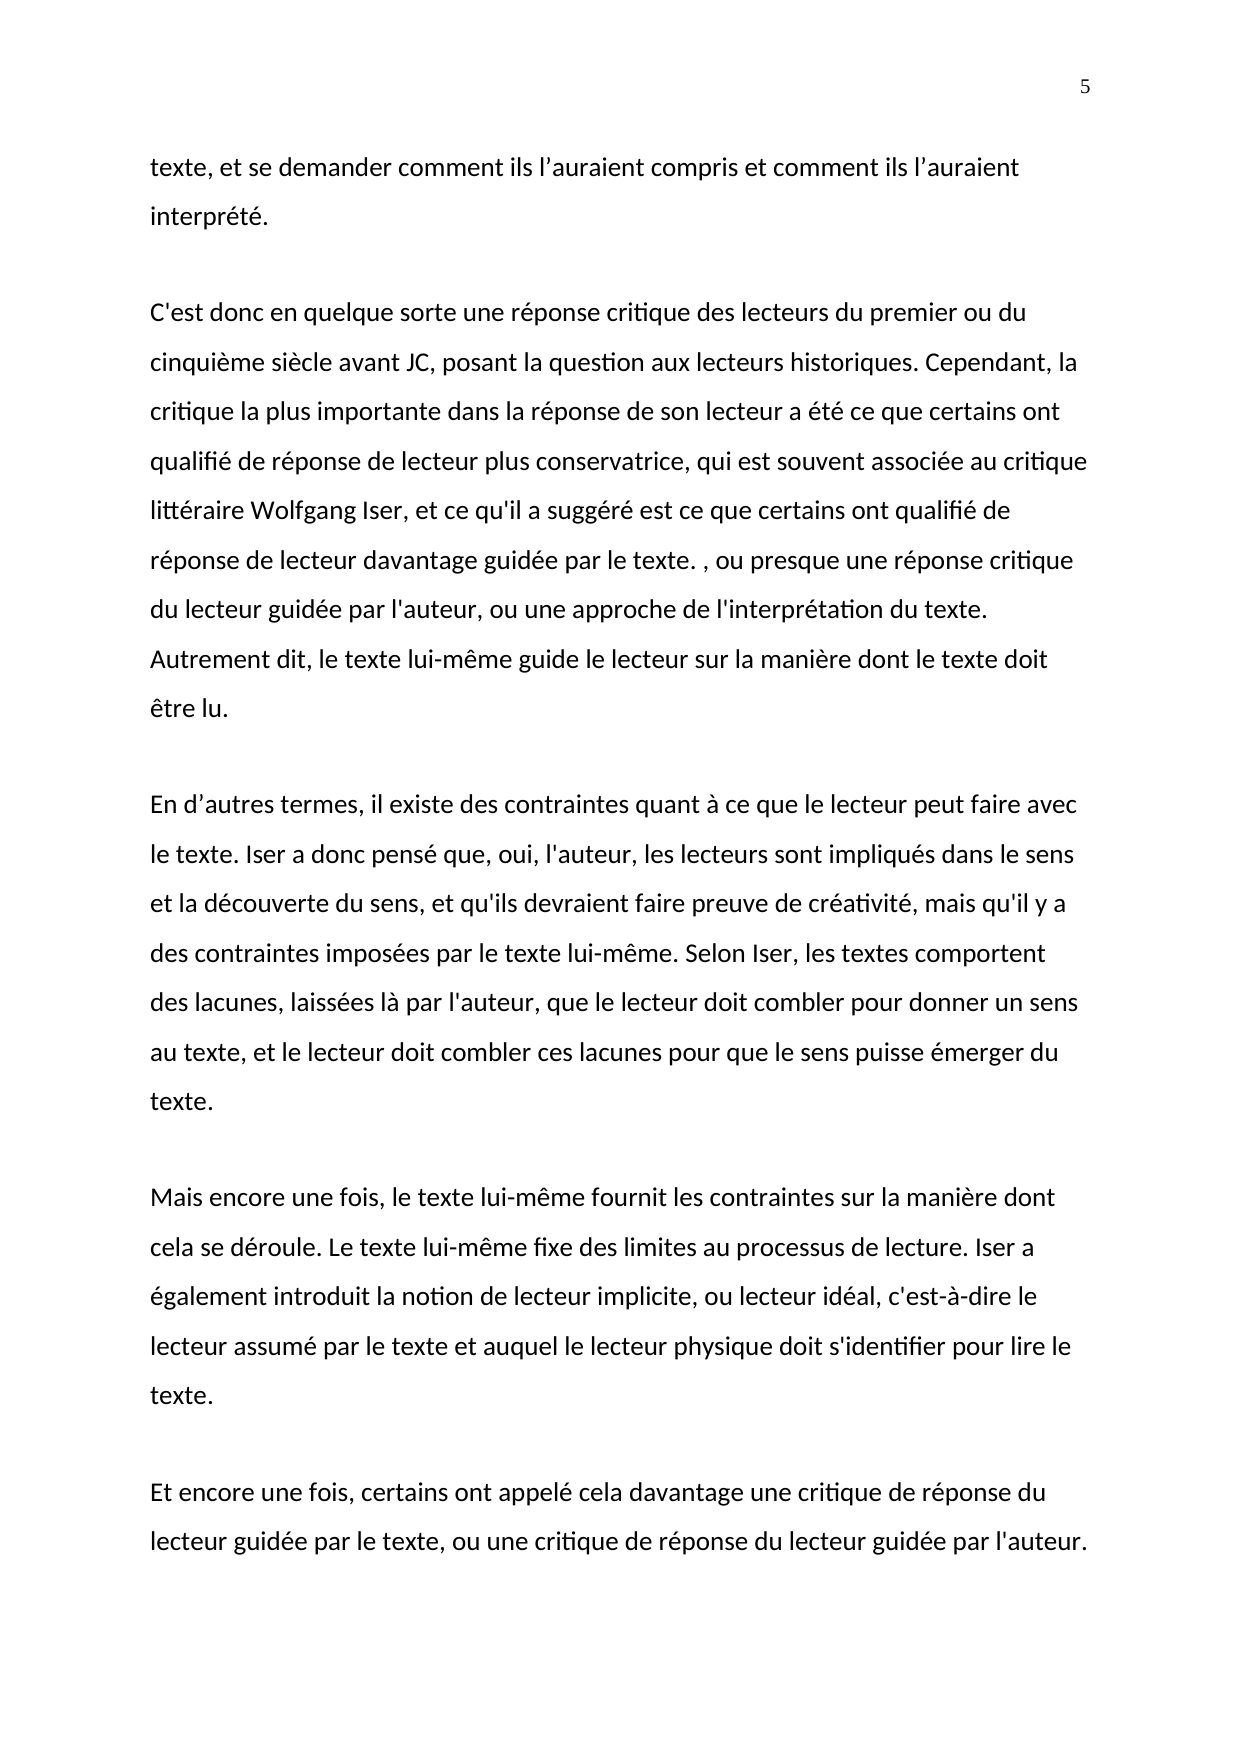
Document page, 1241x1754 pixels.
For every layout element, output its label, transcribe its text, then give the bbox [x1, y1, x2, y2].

text C'est donc en quelque sorte une réponse critique des lecteurs du premier ou du cinquième siècle avant JC, posant la question aux lecteurs historiques. Cependant, la critique la plus importante dans la réponse de son lecteur a été ce que certains ont qualifié de réponse de lecteur plus conservatrice, qui est souvent associée au critique littéraire Wolfgang Iser, et ce qu'il a suggéré est ce que certains ont qualifié de réponse de lecteur davantage guidée par le texte. , ou presque une réponse critique du lecteur guidée par l'auteur, ou une approche de l'interprétation du texte. Autrement dit, le texte lui-même guide le lecteur sur la manière dont le texte doit être lu. [150, 296, 1090, 724]
text En d’autres termes, il existe des contraintes quant à ce que le lecteur peut faire avec le texte. Iser a donc pensé que, oui, l'auteur, les lecteurs sont impliqués dans le sens et la découverte du sens, et qu'ils devraient faire preuve de créativité, mais qu'il y a des contraintes imposées par le texte lui-même. Selon Iser, les textes comportent des lacunes, laissées là par l'auteur, que le lecteur doit combler pour donner un sens au texte, et le lecteur doit combler ces lacunes pour que le sens puisse émerger du texte. [150, 788, 1090, 1117]
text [150, 150, 1090, 232]
text Mais encore une fois, le texte lui-même fournit les contraintes sur la manière dont cela se déroule. Le texte lui-même fixe des limites au processus de lecture. Iser a également introduit la notion de lecteur implicite, ou lecteur idéal, c'est-à-dire le lecteur assumé par le texte et auquel le lecteur physique doit s'identifier pour lire le texte. [150, 1181, 1090, 1412]
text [150, 1475, 1090, 1557]
